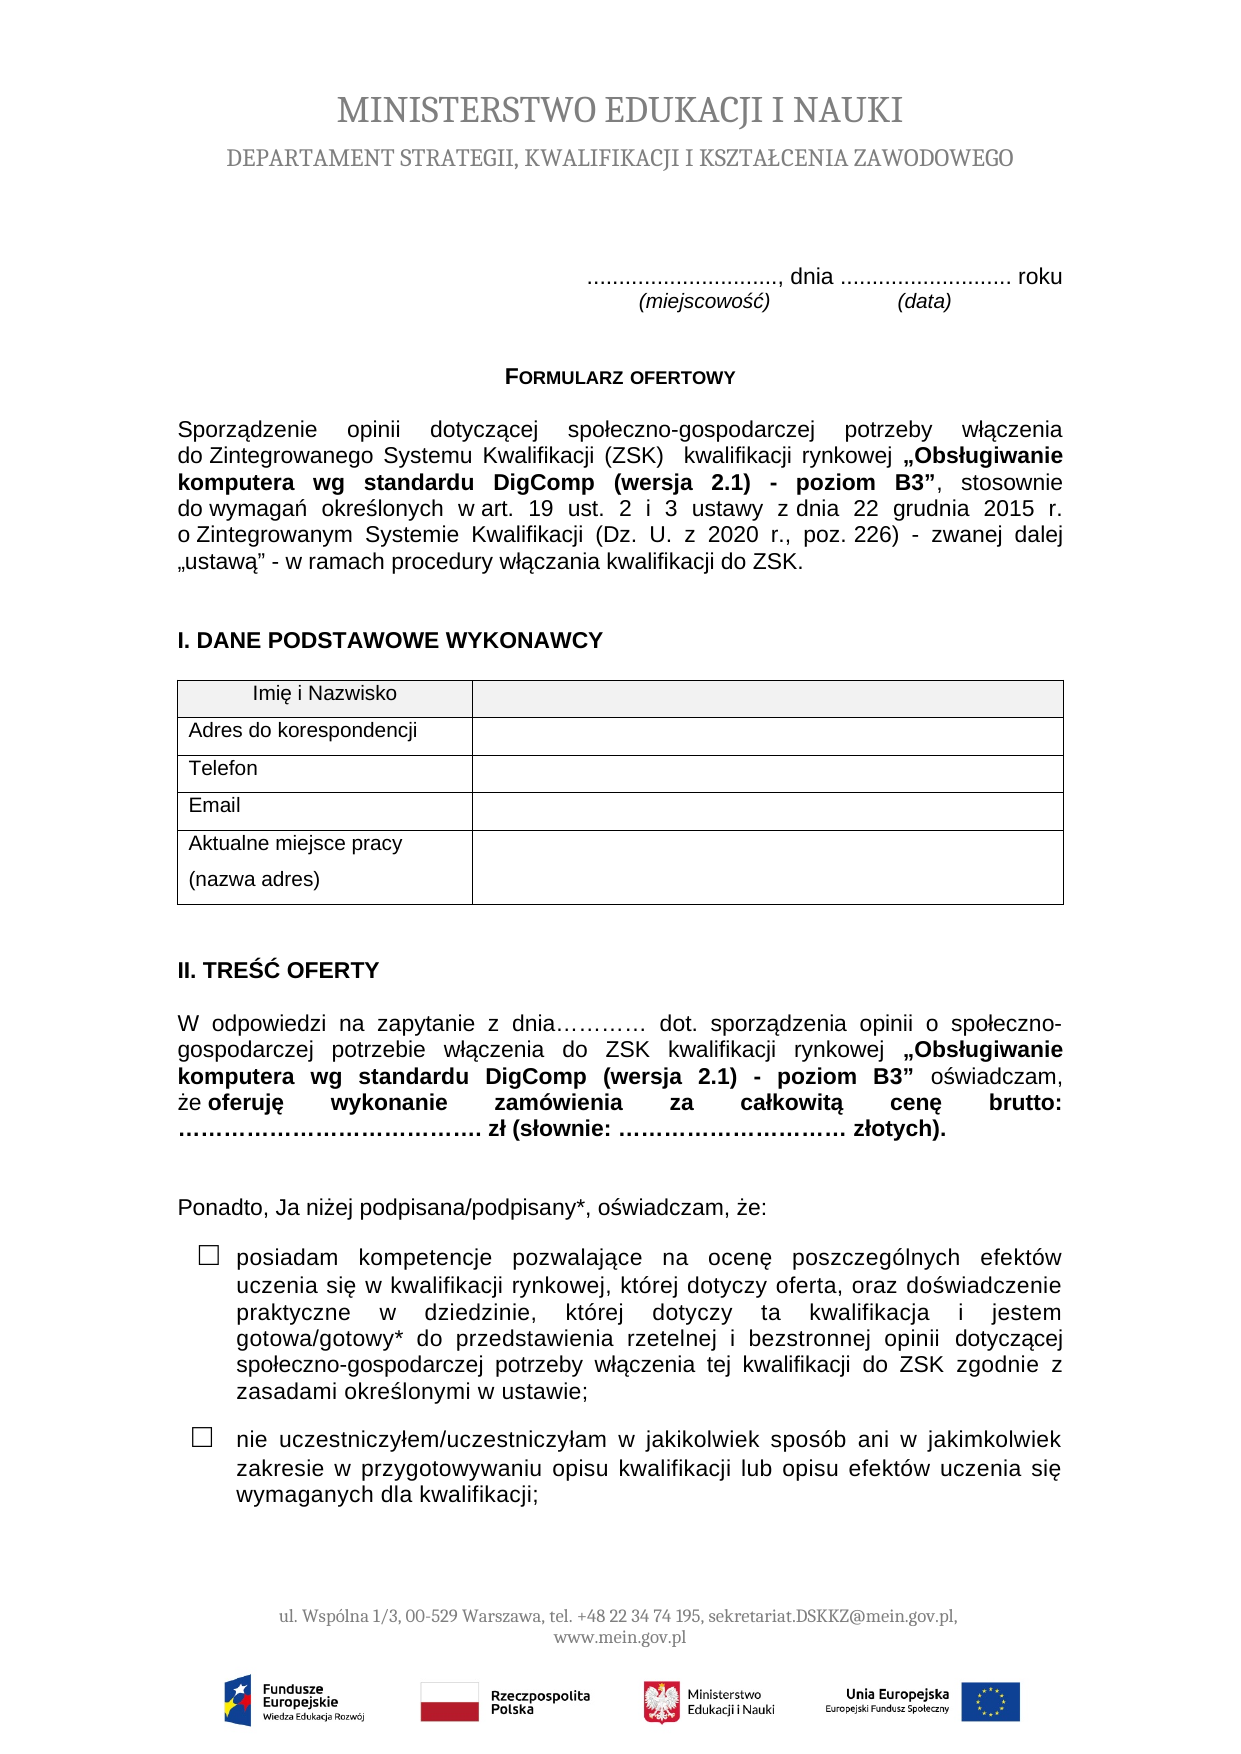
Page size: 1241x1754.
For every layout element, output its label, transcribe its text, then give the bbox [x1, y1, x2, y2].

list posiadam kompetencje pozwalające na ocenę poszczególnych efektów uczenia się w kwalifikacji rynkowej, której dotyczy oferta, oraz doświadczenie praktyczne w dziedzinie, której dotyczy ta kwalifikacja i jestem gotowa/gotowy* do przedstawienia rzetelnej i bezstronnej opinii dotyczącej społeczno-gospodarczej potrzeby włączenia tej kwalifikacji do ZSK zgodnie z zasadami określonymi w ustawie; [199, 1234, 1063, 1404]
table_cell Email [178, 793, 472, 829]
picture [180, 1651, 1063, 1752]
text (miejscowość) (data) [398, 289, 1063, 313]
table_cell [473, 793, 1063, 829]
text I. DANE PODSTAWOWE WYKONAWCY [177, 627, 1063, 653]
table_header [473, 681, 1063, 717]
table_cell [473, 831, 1063, 903]
subtitle II. TREŚĆ OFERTY [177, 957, 1063, 983]
table_cell Aktualne miejsce pracy (nazwa adres) [178, 831, 472, 903]
subtitle Formularz ofertowy [177, 363, 1063, 389]
text Sporządzenie opinii dotyczącej społeczno-gospodarczej potrzeby włączenia do Zintegrowanego Systemu Kwalifikacji (ZSK) kwalifikacji rynkowej „Obsługiwanie komputera wg standardu DigComp (wersja 2.1) - poziom B3”, stosownie do wymagań określonych w art. 19 ust. 2 i 3 ustawy z dnia 22 grudnia 2015 r. o Zintegrowanym Systemie Kwalifikacji (Dz. U. z 2020 r., poz. 226) - zwanej dalej „ustawą” - w ramach procedury włączania kwalifikacji do ZSK. [177, 416, 1063, 574]
table_cell Telefon [178, 756, 472, 792]
list nie uczestniczyłem/uczestniczyłam w jakikolwiek sposób ani w jakimkolwiek zakresie w przygotowywaniu opisu kwalifikacji lub opisu efektów uczenia się wymaganych dla kwalifikacji; [192, 1416, 1063, 1507]
text W odpowiedzi na zapytanie z dnia………… dot. sporządzenia opinii o społeczno-gospodarczej potrzebie włączenia do ZSK kwalifikacji rynkowej „Obsługiwanie komputera wg standardu DigComp (wersja 2.1) - poziom B3” oświadczam, że oferuję wykonanie zamówienia za całkowitą cenę brutto: …………………………………. zł (słownie: ………………………… złotych). [177, 1010, 1063, 1142]
table_cell [473, 756, 1063, 792]
table_cell [473, 718, 1063, 754]
table_cell Adres do korespondencji [178, 718, 472, 754]
text Ponadto, Ja niżej podpisana/podpisany*, oświadczam, że: [177, 1194, 1063, 1221]
text .............................., dnia ........................... roku [177, 263, 1063, 289]
table_header Imię i Nazwisko [178, 681, 472, 717]
